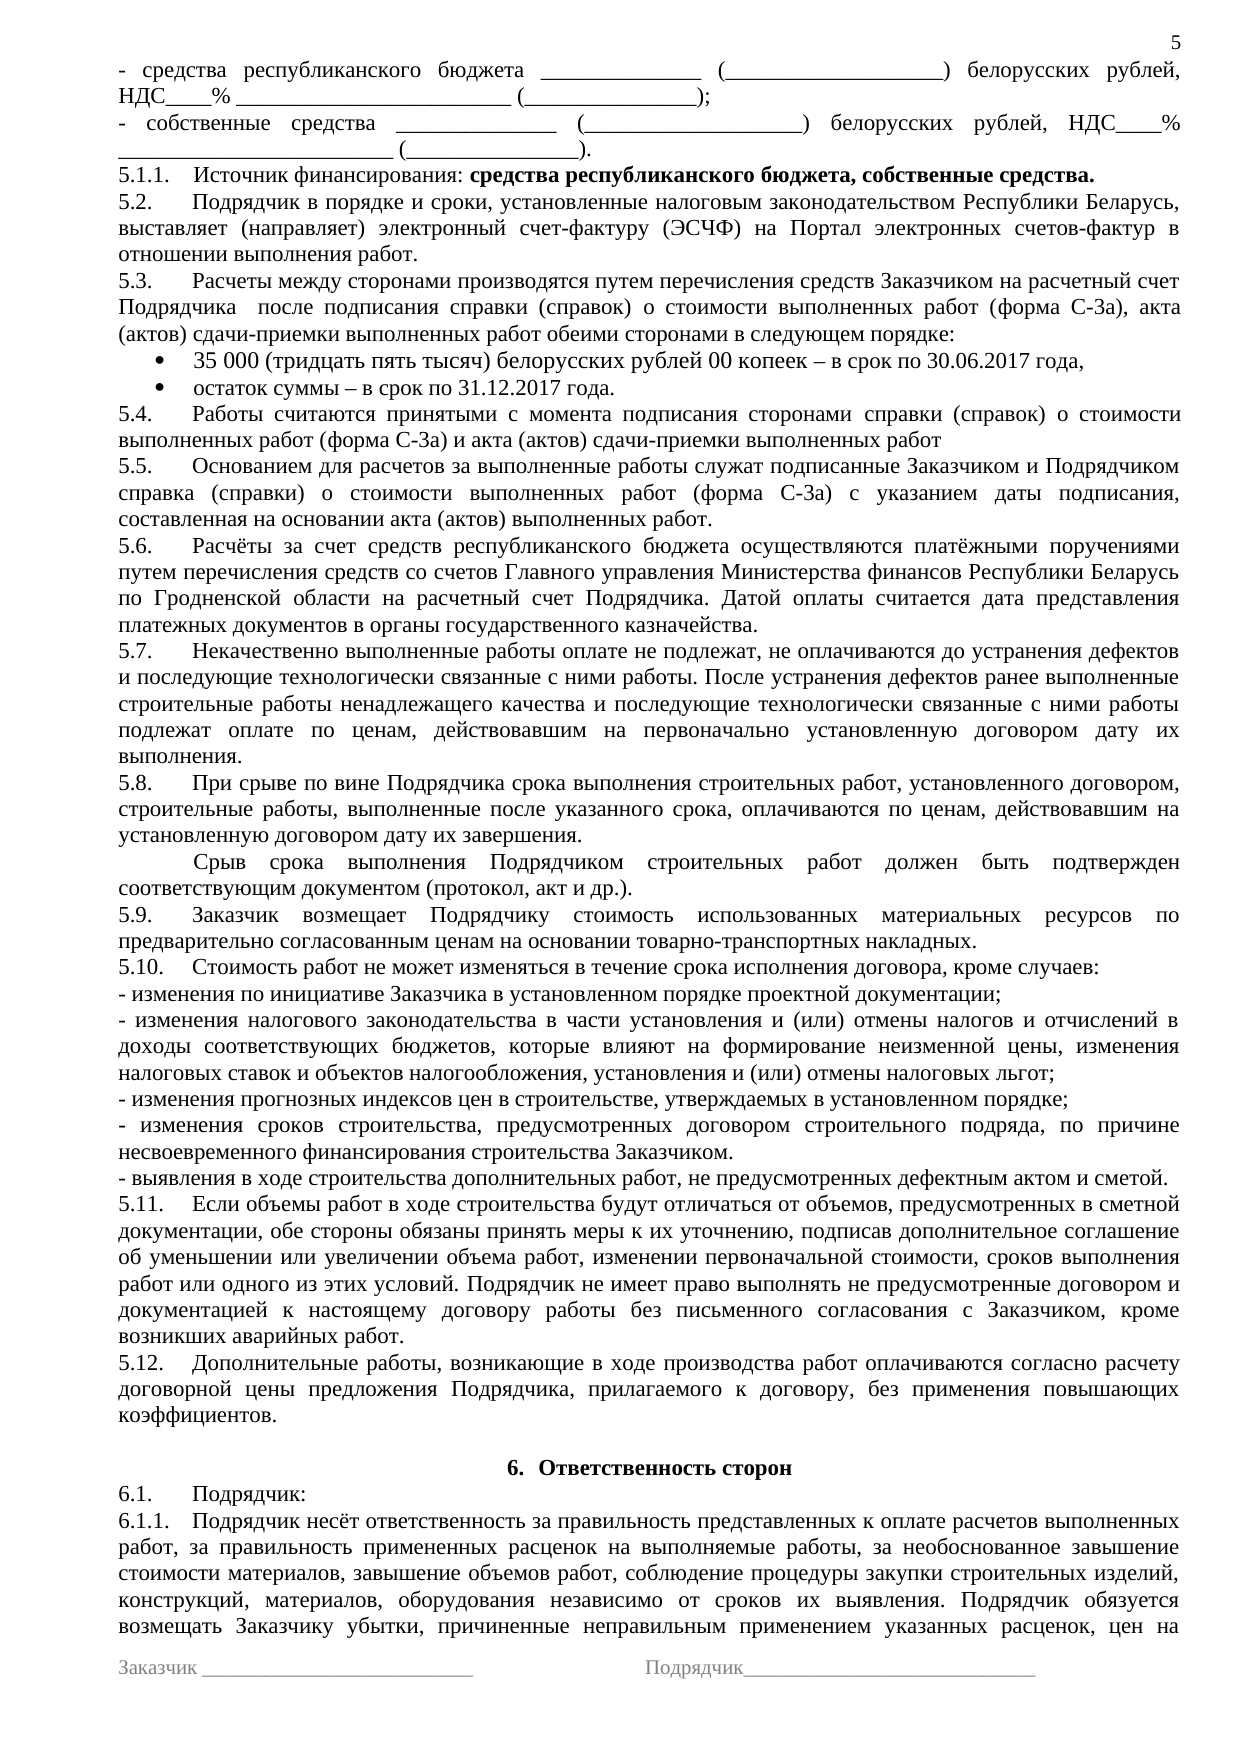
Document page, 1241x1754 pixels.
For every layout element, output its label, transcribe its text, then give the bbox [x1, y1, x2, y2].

text - изменения по инициативе Заказчика в установленном порядке проектной документации; [118, 980, 1181, 1006]
list Расчёты за счет средств республиканского бюджета осуществляются платёжными поручениями путем перечисления средств со счетов Главного управления Министерства финансов Республики Беларусь по Гродненской области на расчетный счет Подрядчика. Датой оплаты считается дата представления платежных документов в органы государственного казначейства. [118, 532, 1181, 637]
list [118, 1507, 1181, 1638]
list остаток суммы – в срок по 31.12.2017 года. [156, 373, 1181, 400]
list Некачественно выполненные работы оплате не подлежат, не оплачиваются до устранения дефектов и последующие технологически связанные с ними работы. После устранения дефектов ранее выполненные строительные работы ненадлежащего качества и последующие технологически связанные с ними работы подлежат оплате по ценам, действовавшим на первоначально установленную договором дату их выполнения. [118, 637, 1181, 769]
text - изменения прогнозных индексов цен в строительстве, утверждаемых в установленном порядке; [118, 1085, 1181, 1111]
list Дополнительные работы, возникающие в ходе производства работ оплачиваются согласно расчету договорной цены предложения Подрядчика, прилагаемого к договору, без применения повышающих коэффициентов. [118, 1349, 1181, 1428]
list Основанием для расчетов за выполненные работы служат подписанные Заказчиком и Подрядчиком справка (справки) о стоимости выполненных работ (форма С-3а) с указанием даты подписания, составленная на основании акта (актов) выполненных работ. [118, 453, 1181, 532]
list Источник финансирования: средства республиканского бюджета, собственные средства. [118, 161, 1181, 188]
list Ответственность сторон [118, 1454, 1181, 1480]
text - изменения налогового законодательства в части установления и (или) отмены налогов и отчислений в доходы соответствующих бюджетов, которые влияют на формирование неизменной цены, изменения налоговых ставок и объектов налогообложения, установления и (или) отмены налоговых льгот; [118, 1006, 1181, 1085]
list Стоимость работ не может изменяться в течение срока исполнения договора, кроме случаев: [118, 953, 1181, 980]
text - выявления в ходе строительства дополнительных работ, не предусмотренных дефектным актом и сметой. [118, 1164, 1181, 1191]
text Срыв срока выполнения Подрядчиком строительных работ должен быть подтвержден соответствующим документом (протокол, акт и др.). [118, 848, 1181, 901]
list Работы считаются принятыми с момента подписания сторонами справки (справок) о стоимости выполненных работ (форма С-3а) и акта (актов) сдачи-приемки выполненных работ [118, 400, 1181, 453]
list При срыве по вине Подрядчика срока выполнения строительных работ, установленного договором, строительные работы, выполненные после указанного срока, оплачиваются по ценам, действовавшим на установленную договором дату их завершения. [118, 769, 1181, 848]
list Заказчик возмещает Подрядчику стоимость использованных материальных ресурсов по предварительно согласованным ценам на основании товарно-транспортных накладных. [118, 901, 1181, 953]
list Подрядчик: [118, 1480, 1181, 1507]
list Если объемы работ в ходе строительства будут отличаться от объемов, предусмотренных в сметной документации, обе стороны обязаны принять меры к их уточнению, подписав дополнительное соглашение об уменьшении или увеличении объема работ, изменении первоначальной стоимости, сроков выполнения работ или одного из этих условий. Подрядчик не имеет право выполнять не предусмотренные договором и документацией к настоящему договору работы без письменного согласования с Заказчиком, кроме возникших аварийных работ. [118, 1191, 1181, 1349]
list Подрядчик в порядке и сроки, установленные налоговым законодательством Республики Беларусь, выставляет (направляет) электронный счет-фактуру (ЭСЧФ) на Портал электронных счетов-фактур в отношении выполнения работ. [118, 188, 1181, 267]
list 35 000 (тридцать пять тысяч) белорусских рублей 00 копеек – в срок по 30.06.2017 года, [156, 346, 1181, 373]
list Расчеты между сторонами производятся путем перечисления средств Заказчиком на расчетный счет Подрядчика после подписания справки (справок) о стоимости выполненных работ (форма С-3а), акта (актов) сдачи-приемки выполненных работ обеими сторонами в следующем порядке: [118, 267, 1181, 346]
text - средства республиканского бюджета ______________ (___________________) белорусских рублей, НДС____% ________________________ (_______________); [118, 56, 1181, 109]
text - собственные средства ______________ (___________________) белорусских рублей, НДС____% ________________________ (_______________). [118, 109, 1181, 161]
text - изменения сроков строительства, предусмотренных договором строительного подряда, по причине несвоевременного финансирования строительства Заказчиком. [118, 1111, 1181, 1164]
